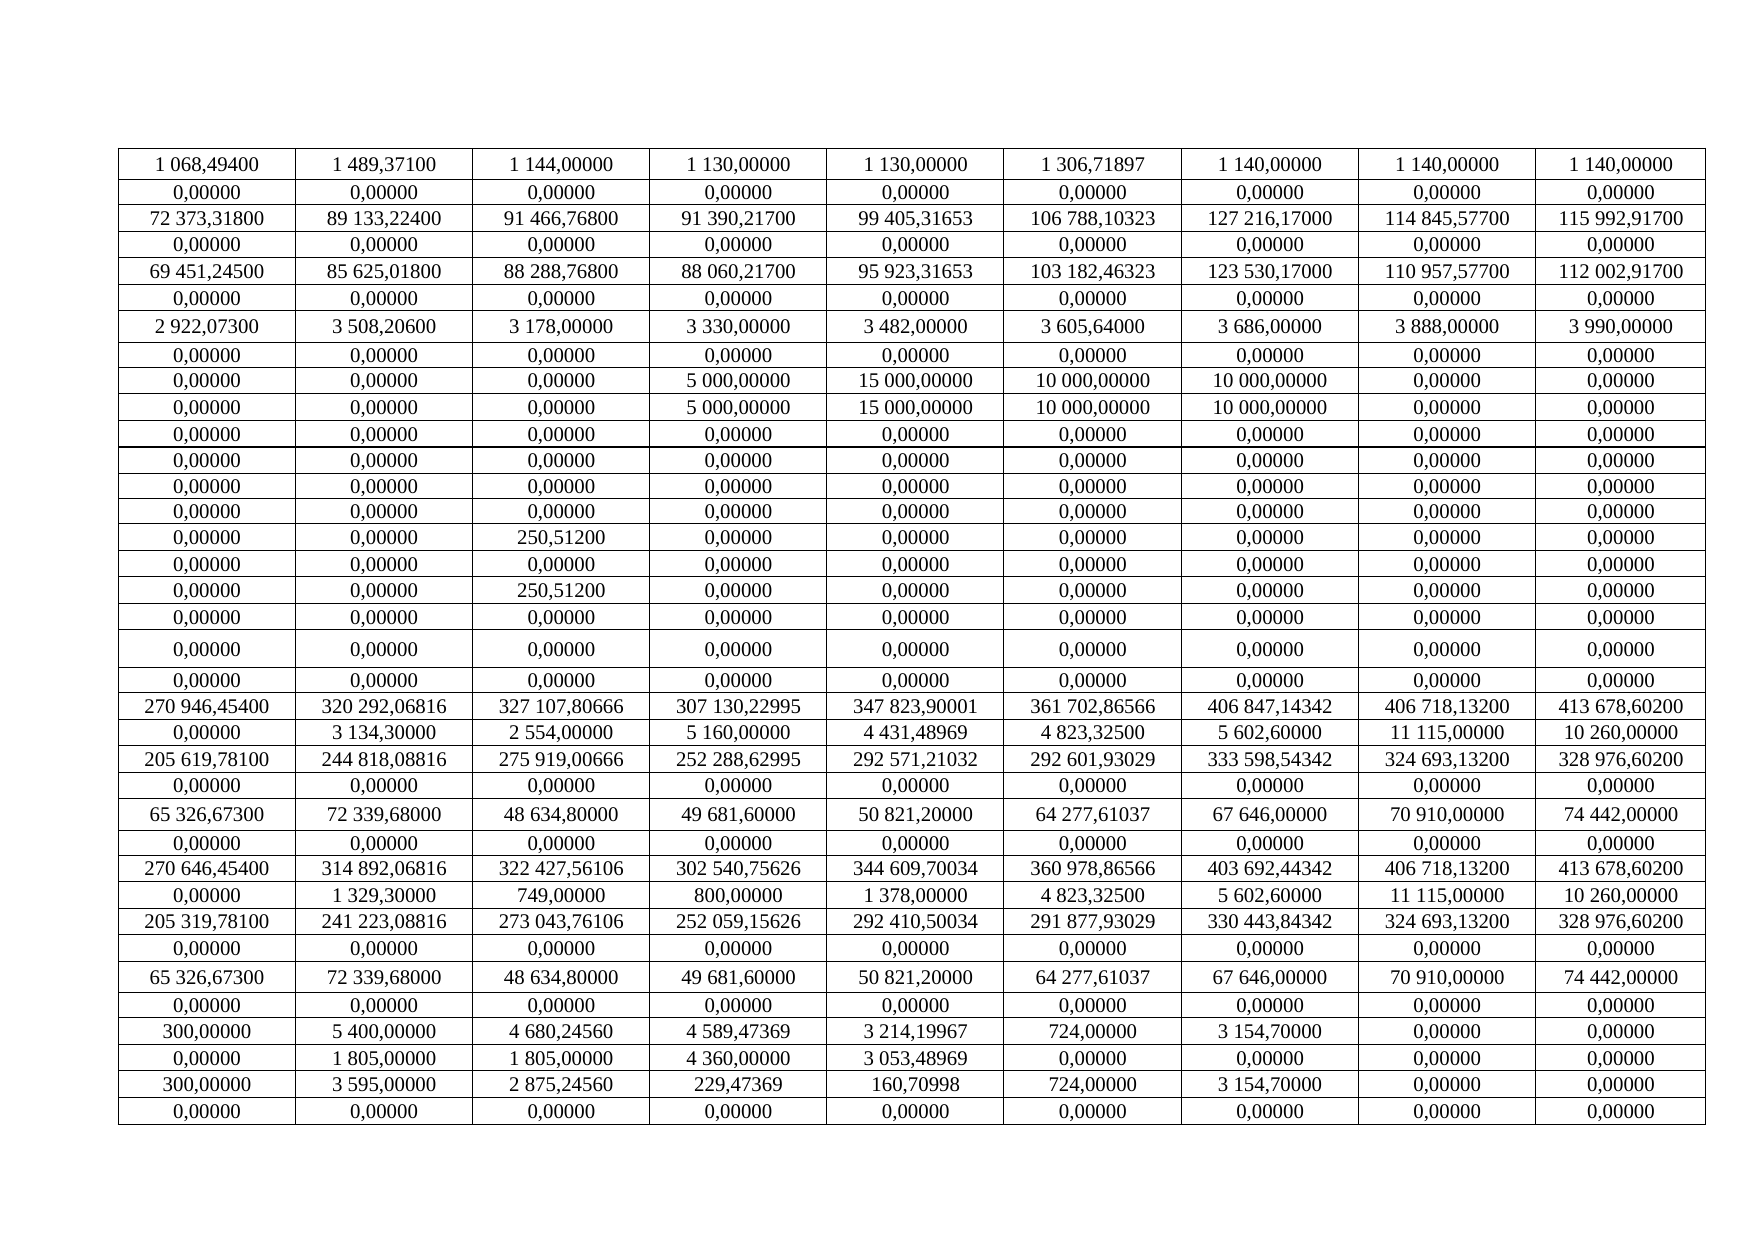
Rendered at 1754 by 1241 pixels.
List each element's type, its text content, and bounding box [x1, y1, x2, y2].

table_cell 0,00000 [1536, 421, 1705, 446]
table_cell 292 410,50034 [827, 909, 1003, 934]
table_cell 5 000,00000 [650, 394, 826, 420]
table_cell 0,00000 [473, 368, 649, 393]
table_cell 3 053,48969 [827, 1045, 1003, 1070]
table_cell 0,00000 [1536, 604, 1705, 629]
table_cell 320 292,06816 [296, 693, 472, 718]
table_cell 413 678,60200 [1536, 693, 1705, 718]
table_cell 0,00000 [827, 180, 1003, 204]
table_cell 0,00000 [473, 474, 649, 498]
table_cell 72 339,68000 [296, 799, 472, 829]
table_cell 65 326,67300 [119, 799, 295, 829]
table_cell 0,00000 [119, 394, 295, 420]
table_cell 0,00000 [1359, 232, 1535, 257]
table_cell 160,70998 [827, 1071, 1003, 1097]
table_cell 0,00000 [296, 831, 472, 854]
table_cell 0,00000 [296, 474, 472, 498]
table_cell 2 922,07300 [119, 311, 295, 342]
table_cell 5 000,00000 [650, 368, 826, 393]
table_cell 0,00000 [650, 935, 826, 961]
table_cell 0,00000 [1536, 499, 1705, 523]
table_cell 99 405,31653 [827, 205, 1003, 231]
table_cell 0,00000 [296, 499, 472, 523]
table_cell 0,00000 [119, 232, 295, 257]
table_cell 0,00000 [650, 343, 826, 367]
table_cell 0,00000 [296, 668, 472, 692]
table_cell 0,00000 [119, 993, 295, 1017]
table_cell 0,00000 [119, 773, 295, 798]
table_cell 0,00000 [119, 448, 295, 473]
table_cell 0,00000 [473, 993, 649, 1017]
table_cell 0,00000 [1536, 1045, 1705, 1070]
table_cell 0,00000 [1004, 180, 1181, 204]
table_cell 0,00000 [296, 180, 472, 204]
table_cell 0,00000 [1182, 604, 1358, 629]
table_cell 3 154,70000 [1182, 1018, 1358, 1044]
table_cell 0,00000 [473, 668, 649, 692]
table_cell 1 805,00000 [473, 1045, 649, 1070]
table_cell 10 000,00000 [1004, 368, 1181, 393]
table_cell 72 339,68000 [296, 962, 472, 992]
table_cell 328 976,60200 [1536, 746, 1705, 772]
table_cell 322 427,56106 [473, 856, 649, 881]
table_cell 0,00000 [650, 577, 826, 603]
table_cell 2 554,00000 [473, 720, 649, 745]
table_cell 724,00000 [1004, 1018, 1181, 1044]
table_cell 1 140,00000 [1182, 149, 1358, 179]
table_cell 0,00000 [1359, 935, 1535, 961]
table_cell 0,00000 [1359, 993, 1535, 1017]
table_cell 0,00000 [650, 551, 826, 576]
table_cell 3 154,70000 [1182, 1071, 1358, 1097]
table_cell 3 482,00000 [827, 311, 1003, 342]
table_cell 88 060,21700 [650, 258, 826, 284]
table_cell 0,00000 [119, 1045, 295, 1070]
table_cell 0,00000 [650, 524, 826, 550]
table_cell 4 589,47369 [650, 1018, 826, 1044]
table_cell 0,00000 [1536, 394, 1705, 420]
table_cell 0,00000 [296, 993, 472, 1017]
table_cell 0,00000 [1182, 524, 1358, 550]
table_cell 70 910,00000 [1359, 799, 1535, 829]
table_cell 0,00000 [827, 935, 1003, 961]
table_cell 0,00000 [1004, 577, 1181, 603]
table_cell 0,00000 [1004, 831, 1181, 854]
table_cell 110 957,57700 [1359, 258, 1535, 284]
table_cell 0,00000 [1359, 1018, 1535, 1044]
table_cell 1 805,00000 [296, 1045, 472, 1070]
table_cell 0,00000 [473, 831, 649, 854]
table_cell 0,00000 [473, 180, 649, 204]
table_cell 4 431,48969 [827, 720, 1003, 745]
table_cell 0,00000 [1004, 448, 1181, 473]
table_cell 0,00000 [1004, 421, 1181, 446]
table_cell 0,00000 [650, 499, 826, 523]
table_cell 15 000,00000 [827, 368, 1003, 393]
table_cell 292 601,93029 [1004, 746, 1181, 772]
table_cell 0,00000 [473, 551, 649, 576]
table_cell 361 702,86566 [1004, 693, 1181, 718]
table_cell 0,00000 [1359, 343, 1535, 367]
table_cell 292 571,21032 [827, 746, 1003, 772]
table_cell 1 130,00000 [827, 149, 1003, 179]
table_cell 0,00000 [650, 285, 826, 310]
table_cell 0,00000 [119, 285, 295, 310]
table_cell 0,00000 [119, 499, 295, 523]
table_cell 0,00000 [1359, 668, 1535, 692]
table_cell 0,00000 [1536, 368, 1705, 393]
table_cell 0,00000 [1359, 524, 1535, 550]
table_cell 300,00000 [119, 1018, 295, 1044]
table_cell 0,00000 [1004, 630, 1181, 667]
table_cell 0,00000 [1182, 993, 1358, 1017]
table_cell 106 788,10323 [1004, 205, 1181, 231]
table_cell 0,00000 [1359, 285, 1535, 310]
table_cell 1 130,00000 [650, 149, 826, 179]
table_cell 0,00000 [1359, 499, 1535, 523]
table_cell 0,00000 [296, 551, 472, 576]
table_cell 1 144,00000 [473, 149, 649, 179]
table_cell 0,00000 [1536, 831, 1705, 854]
table_cell 0,00000 [119, 604, 295, 629]
table_cell 65 326,67300 [119, 962, 295, 992]
table_cell 49 681,60000 [650, 799, 826, 829]
table_cell 0,00000 [827, 630, 1003, 667]
table_cell 0,00000 [119, 551, 295, 576]
table_cell 0,00000 [827, 551, 1003, 576]
table_cell 327 107,80666 [473, 693, 649, 718]
table_cell 724,00000 [1004, 1071, 1181, 1097]
table_cell 314 892,06816 [296, 856, 472, 881]
table_cell 0,00000 [1182, 474, 1358, 498]
table_cell 0,00000 [1004, 1045, 1181, 1070]
table_cell 0,00000 [1359, 630, 1535, 667]
table_cell 0,00000 [827, 421, 1003, 446]
table_cell 0,00000 [1182, 668, 1358, 692]
table_cell 0,00000 [1182, 180, 1358, 204]
table_cell 0,00000 [1182, 343, 1358, 367]
table_cell 0,00000 [827, 773, 1003, 798]
table_cell 0,00000 [119, 524, 295, 550]
table_cell 0,00000 [1536, 1098, 1705, 1123]
table_cell 4 360,00000 [650, 1045, 826, 1070]
table_cell 333 598,54342 [1182, 746, 1358, 772]
table_cell 270 946,45400 [119, 693, 295, 718]
table_cell 0,00000 [650, 630, 826, 667]
table_cell 0,00000 [1182, 1045, 1358, 1070]
table_cell 0,00000 [1182, 773, 1358, 798]
table_cell 74 442,00000 [1536, 962, 1705, 992]
table_cell 0,00000 [1536, 1018, 1705, 1044]
table_cell 0,00000 [119, 720, 295, 745]
table_cell 0,00000 [473, 394, 649, 420]
table_cell 0,00000 [827, 285, 1003, 310]
table_cell 48 634,80000 [473, 799, 649, 829]
table_cell 0,00000 [296, 343, 472, 367]
table_cell 3 134,30000 [296, 720, 472, 745]
table_cell 0,00000 [827, 993, 1003, 1017]
table_cell 4 680,24560 [473, 1018, 649, 1044]
table_cell 0,00000 [1004, 524, 1181, 550]
table_cell 0,00000 [827, 577, 1003, 603]
table_cell 307 130,22995 [650, 693, 826, 718]
table_cell 347 823,90001 [827, 693, 1003, 718]
table_cell 0,00000 [1359, 421, 1535, 446]
table_cell 5 400,00000 [296, 1018, 472, 1044]
table_cell 241 223,08816 [296, 909, 472, 934]
table_cell 229,47369 [650, 1071, 826, 1097]
table_cell 0,00000 [1182, 1098, 1358, 1123]
table_cell 95 923,31653 [827, 258, 1003, 284]
table_cell 74 442,00000 [1536, 799, 1705, 829]
table_cell 0,00000 [119, 180, 295, 204]
table_cell 0,00000 [296, 935, 472, 961]
table_cell 0,00000 [1536, 630, 1705, 667]
table_cell 0,00000 [119, 1098, 295, 1123]
table_cell 10 000,00000 [1182, 394, 1358, 420]
table_cell 50 821,20000 [827, 962, 1003, 992]
table_cell 0,00000 [1536, 551, 1705, 576]
table_cell 0,00000 [473, 232, 649, 257]
table_cell 252 288,62995 [650, 746, 826, 772]
table_cell 4 823,32500 [1004, 882, 1181, 908]
table_cell 0,00000 [650, 831, 826, 854]
table_cell 11 115,00000 [1359, 882, 1535, 908]
table_cell 0,00000 [296, 421, 472, 446]
table_cell 0,00000 [473, 604, 649, 629]
table_cell 244 818,08816 [296, 746, 472, 772]
table_cell 50 821,20000 [827, 799, 1003, 829]
table_cell 123 530,17000 [1182, 258, 1358, 284]
table_cell 4 823,32500 [1004, 720, 1181, 745]
table_cell 0,00000 [119, 368, 295, 393]
table_cell 10 000,00000 [1182, 368, 1358, 393]
table_cell 0,00000 [296, 232, 472, 257]
table_cell 0,00000 [650, 232, 826, 257]
table_cell 115 992,91700 [1536, 205, 1705, 231]
table_cell 1 378,00000 [827, 882, 1003, 908]
table_cell 0,00000 [119, 577, 295, 603]
table_cell 3 595,00000 [296, 1071, 472, 1097]
table_cell 3 990,00000 [1536, 311, 1705, 342]
table_cell 270 646,45400 [119, 856, 295, 881]
table_cell 252 059,15626 [650, 909, 826, 934]
table_cell 0,00000 [296, 630, 472, 667]
table_cell 360 978,86566 [1004, 856, 1181, 881]
table_cell 0,00000 [296, 1098, 472, 1123]
table_cell 0,00000 [1004, 285, 1181, 310]
table_cell 0,00000 [1359, 1071, 1535, 1097]
table_cell 0,00000 [473, 935, 649, 961]
table_cell 0,00000 [1536, 448, 1705, 473]
table_cell 0,00000 [119, 421, 295, 446]
table_cell 0,00000 [650, 604, 826, 629]
table_cell 0,00000 [1182, 935, 1358, 961]
table_cell 413 678,60200 [1536, 856, 1705, 881]
table_cell 0,00000 [1536, 285, 1705, 310]
table_cell 0,00000 [650, 474, 826, 498]
table_cell 0,00000 [1182, 232, 1358, 257]
table_cell 3 686,00000 [1182, 311, 1358, 342]
table_cell 88 288,76800 [473, 258, 649, 284]
table_cell 0,00000 [1536, 474, 1705, 498]
table_cell 3 888,00000 [1359, 311, 1535, 342]
table_cell 49 681,60000 [650, 962, 826, 992]
table_cell 0,00000 [650, 773, 826, 798]
table_cell 0,00000 [1359, 551, 1535, 576]
table_cell 0,00000 [296, 448, 472, 473]
table_cell 0,00000 [650, 421, 826, 446]
table_cell 11 115,00000 [1359, 720, 1535, 745]
table_cell 91 466,76800 [473, 205, 649, 231]
table_cell 0,00000 [119, 935, 295, 961]
table_cell 0,00000 [119, 668, 295, 692]
table_cell 0,00000 [296, 285, 472, 310]
table_cell 0,00000 [473, 499, 649, 523]
table_cell 70 910,00000 [1359, 962, 1535, 992]
table_cell 48 634,80000 [473, 962, 649, 992]
table_cell 0,00000 [827, 343, 1003, 367]
table_cell 0,00000 [827, 604, 1003, 629]
table_cell 0,00000 [1182, 831, 1358, 854]
table_cell 3 605,64000 [1004, 311, 1181, 342]
table_cell 0,00000 [296, 394, 472, 420]
table_cell 0,00000 [119, 474, 295, 498]
table_cell 10 260,00000 [1536, 882, 1705, 908]
table_cell 0,00000 [650, 993, 826, 1017]
table_cell 0,00000 [1359, 1045, 1535, 1070]
table_cell 330 443,84342 [1182, 909, 1358, 934]
table_cell 0,00000 [119, 831, 295, 854]
table_cell 749,00000 [473, 882, 649, 908]
table_cell 300,00000 [119, 1071, 295, 1097]
table_cell 0,00000 [827, 232, 1003, 257]
table_cell 0,00000 [650, 668, 826, 692]
table_cell 205 619,78100 [119, 746, 295, 772]
table_cell 0,00000 [1359, 773, 1535, 798]
table_cell 0,00000 [296, 368, 472, 393]
table_cell 0,00000 [473, 343, 649, 367]
table_cell 0,00000 [827, 524, 1003, 550]
table_cell 0,00000 [1359, 394, 1535, 420]
table_cell 0,00000 [473, 773, 649, 798]
table_cell 91 390,21700 [650, 205, 826, 231]
table_cell 0,00000 [1182, 577, 1358, 603]
table_cell 114 845,57700 [1359, 205, 1535, 231]
table_cell 275 919,00666 [473, 746, 649, 772]
table_cell 0,00000 [1004, 343, 1181, 367]
table_cell 0,00000 [1004, 935, 1181, 961]
table_cell 800,00000 [650, 882, 826, 908]
table_cell 0,00000 [473, 421, 649, 446]
table_cell 69 451,24500 [119, 258, 295, 284]
table_cell 403 692,44342 [1182, 856, 1358, 881]
table_cell 67 646,00000 [1182, 799, 1358, 829]
table_cell 0,00000 [1536, 668, 1705, 692]
table_cell 0,00000 [1182, 285, 1358, 310]
table_cell 406 718,13200 [1359, 856, 1535, 881]
table_cell 406 718,13200 [1359, 693, 1535, 718]
table_cell 10 000,00000 [1004, 394, 1181, 420]
table_cell 250,51200 [473, 577, 649, 603]
table_cell 0,00000 [1004, 993, 1181, 1017]
table_cell 0,00000 [1359, 448, 1535, 473]
table_cell 5 602,60000 [1182, 720, 1358, 745]
table_cell 67 646,00000 [1182, 962, 1358, 992]
table_cell 89 133,22400 [296, 205, 472, 231]
table_cell 0,00000 [296, 773, 472, 798]
table_cell 0,00000 [1536, 524, 1705, 550]
table_cell 0,00000 [1536, 180, 1705, 204]
table_cell 0,00000 [473, 448, 649, 473]
table_cell 0,00000 [1182, 421, 1358, 446]
table_cell 324 693,13200 [1359, 909, 1535, 934]
table_cell 1 306,71897 [1004, 149, 1181, 179]
table_cell 0,00000 [650, 180, 826, 204]
table_cell 0,00000 [296, 524, 472, 550]
table_cell 72 373,31800 [119, 205, 295, 231]
table_cell 0,00000 [1182, 630, 1358, 667]
table_cell 0,00000 [119, 343, 295, 367]
table_cell 324 693,13200 [1359, 746, 1535, 772]
table_cell 0,00000 [650, 1098, 826, 1123]
table_cell 0,00000 [119, 630, 295, 667]
table_cell 127 216,17000 [1182, 205, 1358, 231]
table_cell 0,00000 [1004, 551, 1181, 576]
table_cell 0,00000 [473, 630, 649, 667]
table_cell 0,00000 [1004, 604, 1181, 629]
table_cell 0,00000 [1359, 180, 1535, 204]
table_cell 0,00000 [650, 448, 826, 473]
table_cell 0,00000 [1004, 499, 1181, 523]
table_cell 0,00000 [1359, 831, 1535, 854]
table_cell 5 602,60000 [1182, 882, 1358, 908]
table_cell 406 847,14342 [1182, 693, 1358, 718]
table_cell 0,00000 [1182, 499, 1358, 523]
table_cell 0,00000 [1182, 551, 1358, 576]
table_cell 103 182,46323 [1004, 258, 1181, 284]
table_cell 1 489,37100 [296, 149, 472, 179]
table_cell 3 330,00000 [650, 311, 826, 342]
table_cell 0,00000 [1359, 368, 1535, 393]
table_cell 0,00000 [827, 668, 1003, 692]
table_cell 0,00000 [1004, 668, 1181, 692]
table_cell 0,00000 [1536, 343, 1705, 367]
table_cell 0,00000 [1536, 993, 1705, 1017]
table_cell 250,51200 [473, 524, 649, 550]
table_cell 64 277,61037 [1004, 799, 1181, 829]
table_cell 0,00000 [1536, 1071, 1705, 1097]
table_cell 85 625,01800 [296, 258, 472, 284]
table_cell 0,00000 [1536, 773, 1705, 798]
table_cell 0,00000 [1536, 935, 1705, 961]
table_cell 10 260,00000 [1536, 720, 1705, 745]
table_cell 0,00000 [119, 882, 295, 908]
table_cell 291 877,93029 [1004, 909, 1181, 934]
table_cell 0,00000 [1004, 474, 1181, 498]
table_cell 3 508,20600 [296, 311, 472, 342]
table_cell 344 609,70034 [827, 856, 1003, 881]
table_cell 0,00000 [1359, 1098, 1535, 1123]
table_cell 1 140,00000 [1536, 149, 1705, 179]
table_cell 302 540,75626 [650, 856, 826, 881]
table_cell 0,00000 [1182, 448, 1358, 473]
table_cell 0,00000 [1359, 604, 1535, 629]
table_cell 0,00000 [1359, 577, 1535, 603]
table_cell 15 000,00000 [827, 394, 1003, 420]
table_cell 0,00000 [827, 831, 1003, 854]
table_cell 328 976,60200 [1536, 909, 1705, 934]
table_cell 0,00000 [827, 448, 1003, 473]
table_cell 112 002,91700 [1536, 258, 1705, 284]
table_cell 0,00000 [1536, 232, 1705, 257]
table_cell 0,00000 [473, 1098, 649, 1123]
table_cell 5 160,00000 [650, 720, 826, 745]
table_cell 0,00000 [1536, 577, 1705, 603]
table_cell 1 329,30000 [296, 882, 472, 908]
table_cell 0,00000 [296, 577, 472, 603]
table_cell 0,00000 [296, 604, 472, 629]
table_cell 0,00000 [827, 499, 1003, 523]
table_cell 1 140,00000 [1359, 149, 1535, 179]
table_cell 0,00000 [1004, 232, 1181, 257]
table_cell 0,00000 [473, 285, 649, 310]
table_cell 0,00000 [827, 1098, 1003, 1123]
table_cell 3 178,00000 [473, 311, 649, 342]
table_cell 0,00000 [1359, 474, 1535, 498]
table_cell 2 875,24560 [473, 1071, 649, 1097]
table_cell 0,00000 [827, 474, 1003, 498]
table_cell 205 319,78100 [119, 909, 295, 934]
table_cell 64 277,61037 [1004, 962, 1181, 992]
table_cell 0,00000 [1004, 773, 1181, 798]
table_cell 1 068,49400 [119, 149, 295, 179]
table_cell 3 214,19967 [827, 1018, 1003, 1044]
table_cell 273 043,76106 [473, 909, 649, 934]
table_cell 0,00000 [1004, 1098, 1181, 1123]
